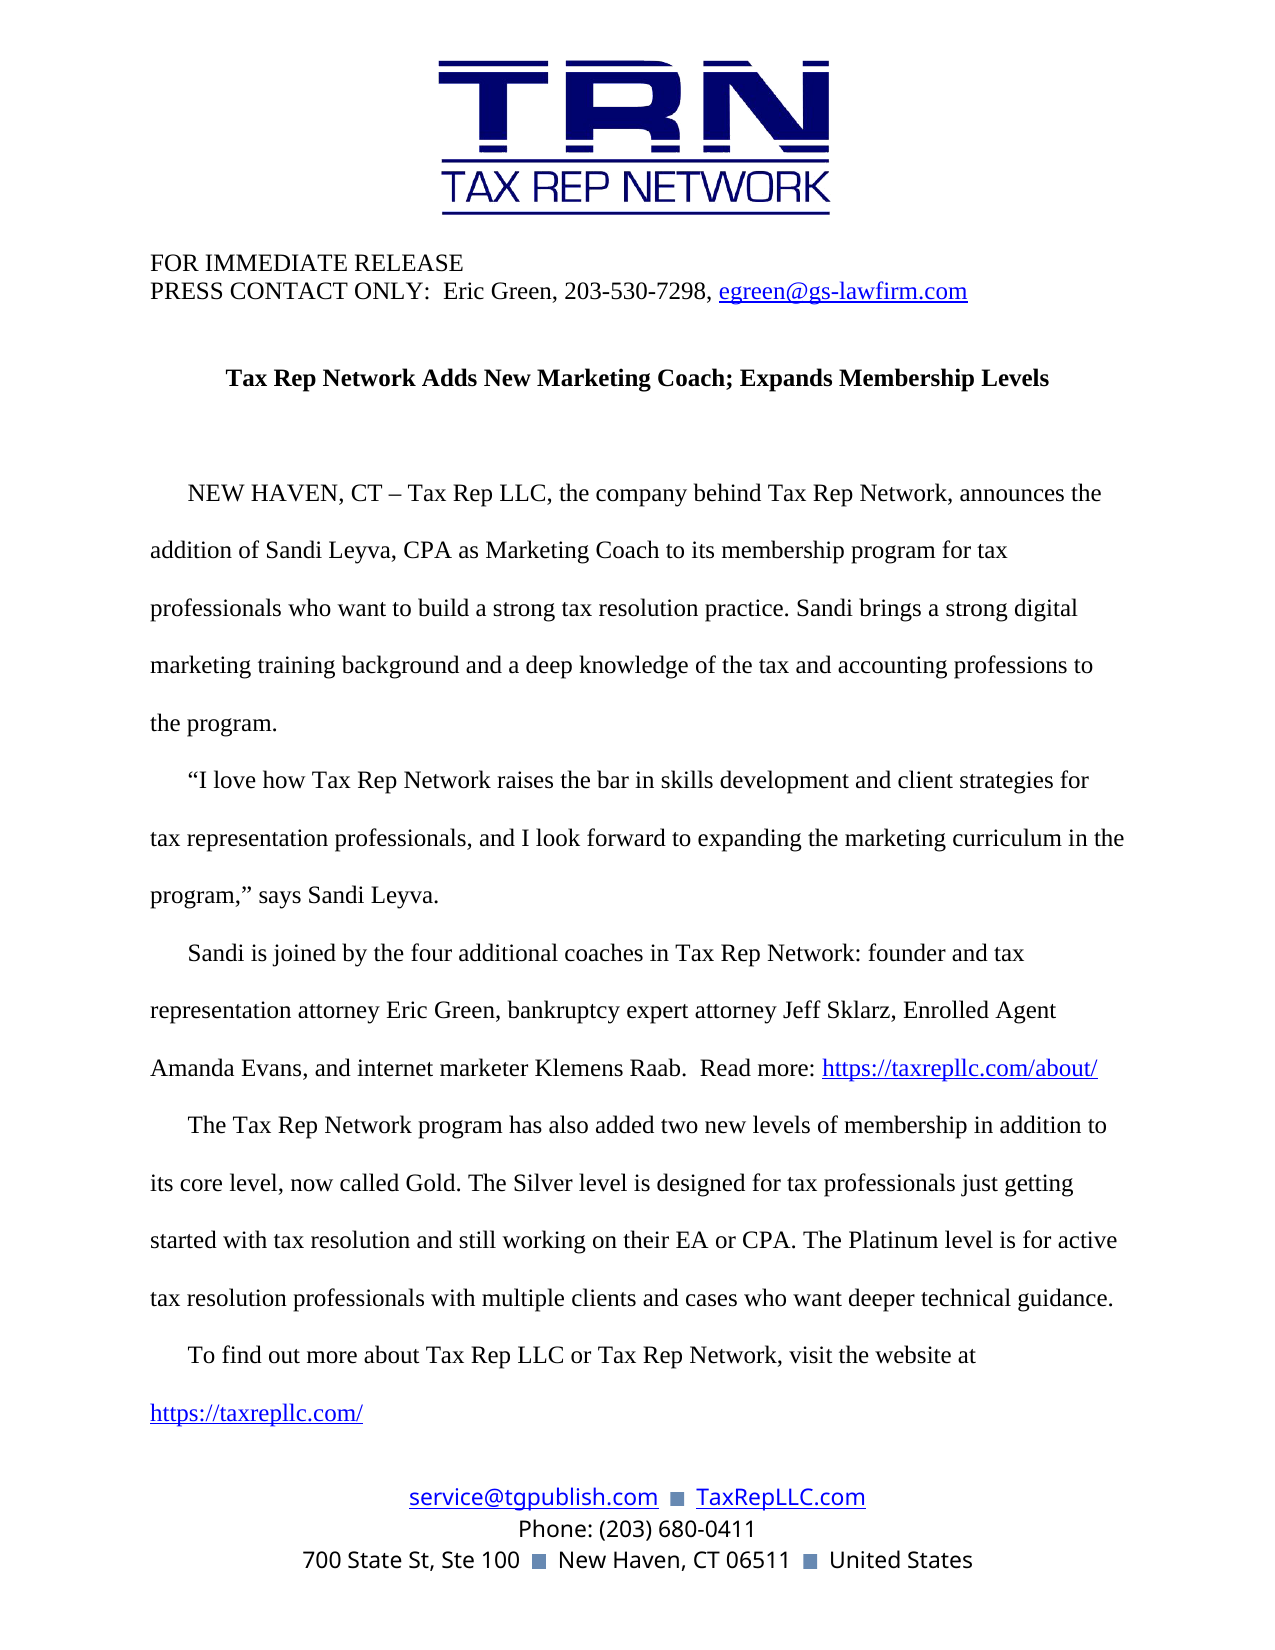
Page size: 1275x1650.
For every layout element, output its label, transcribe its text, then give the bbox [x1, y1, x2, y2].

text The Tax Rep Network program has also added two new levels of membership in addition to its core level, now called Gold. The Silver level is designed for tax professionals just getting started with tax resolution and still working on their EA or CPA. The Platinum level is for active tax resolution professionals with multiple clients and cases who want deeper technical guidance. [150, 1110, 1125, 1311]
text Sandi is joined by the four additional coaches in Tax Rep Network: founder and tax representation attorney Eric Green, bankruptcy expert attorney Jeff Sklarz, Enrolled Agent Amanda Evans, and internet marketer Klemens Raab. Read more: https://taxrepllc.com/about/ [150, 938, 1125, 1081]
text NEW HAVEN, CT – Tax Rep LLC, the company behind Tax Rep Network, announces the addition of Sandi Leyva, CPA as Marketing Coach to its membership program for tax professionals who want to build a strong tax resolution practice. Sandi brings a strong digital marketing training background and a deep knowledge of the tax and accounting professions to the program. [150, 478, 1125, 736]
text FOR IMMEDIATE RELEASE [150, 248, 1125, 276]
text PRESS CONTACT ONLY: Eric Green, 203-530-7298, egreen@gs-lawfirm.com [150, 276, 1125, 305]
picture [421, 37, 854, 219]
text “I love how Tax Rep Network raises the bar in skills development and client strategies for tax representation professionals, and I look forward to expanding the marketing curriculum in the program,” says Sandi Leyva. [150, 765, 1125, 909]
text To find out more about Tax Rep LLC or Tax Rep Network, visit the website at https://taxrepllc.com/ [150, 1340, 1125, 1426]
text Tax Rep Network Adds New Marketing Coach; Expands Membership Levels [150, 363, 1125, 391]
